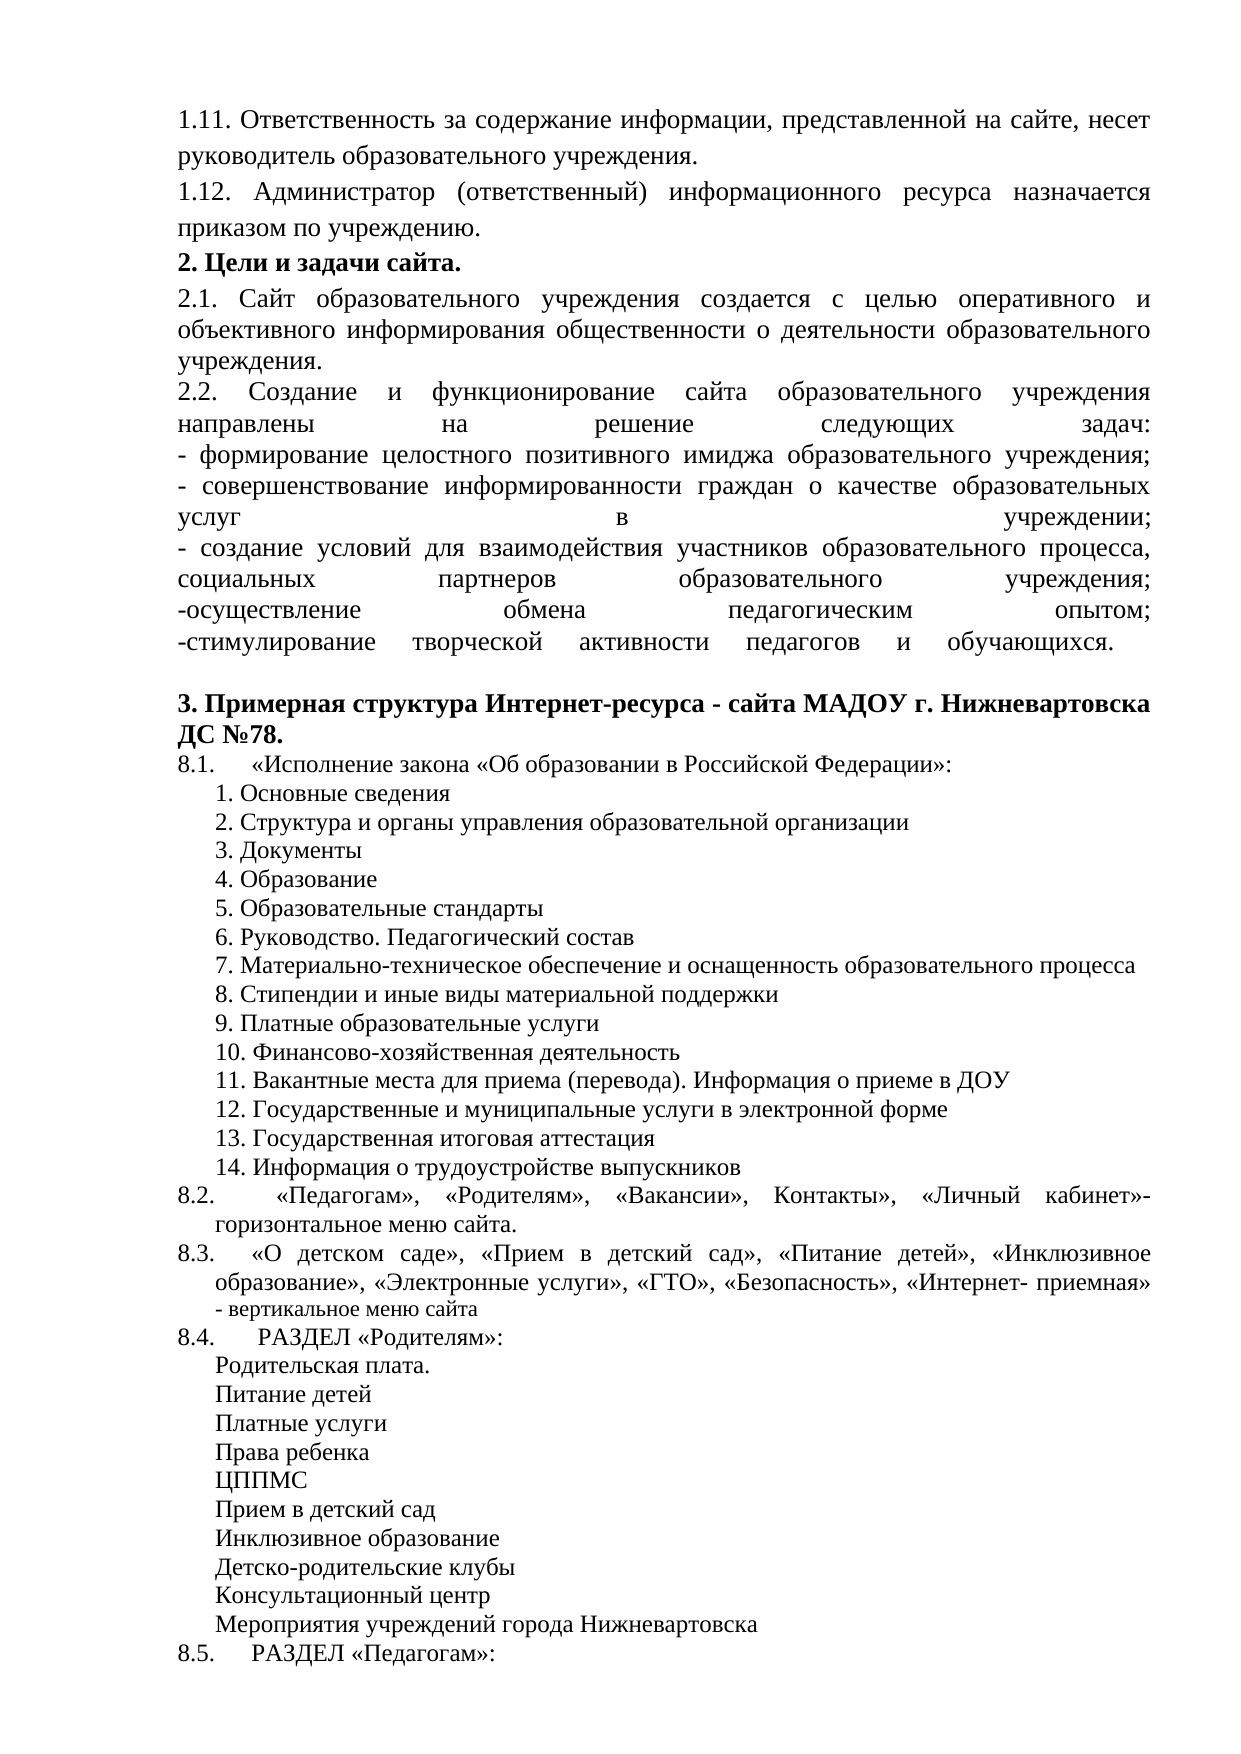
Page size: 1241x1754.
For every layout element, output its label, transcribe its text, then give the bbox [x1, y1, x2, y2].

list 13. Государственная итоговая аттестация [215, 1123, 1152, 1152]
list 7. Материально-техническое обеспечение и оснащенность образовательного процесса [215, 951, 1152, 979]
list Инклюзивное образование [215, 1523, 1152, 1552]
list РАЗДЕЛ «Педагогам»: [177, 1638, 1152, 1667]
list 14. Информация о трудоустройстве выпускников [215, 1152, 1152, 1181]
list 8. Стипендии и иные виды материальной поддержки [215, 979, 1152, 1008]
list Мероприятия учреждений города Нижневартовска [215, 1609, 1152, 1638]
text 2.1. Сайт образовательного учреждения создается с целью оперативного и объективного информирования общественности о деятельности образовательного учреждения. 2.2. Создание и функционирование сайта образовательного учреждения направлены на решение следующих задач: - формирование целостного позитивного имиджа образовательного учреждения; - совершенствование информированности граждан о качестве образовательных услуг в учреждении; - создание условий для взаимодействия участников образовательного процесса, социальных партнеров образовательного учреждения; -осуществление обмена педагогическим опытом; -стимулирование творческой активности педагогов и обучающихся. 3. Примерная структура Интернет-ресурса - сайта МАДОУ г. Нижневартовска ДС №78. [177, 282, 1152, 749]
list Родительская плата. [215, 1351, 1152, 1379]
list Прием в детский сад [215, 1494, 1152, 1523]
list Детско-родительские клубы [215, 1552, 1152, 1581]
text 2. Цели и задачи сайта. [177, 246, 1152, 277]
list 3. Документы [215, 836, 1152, 864]
list «Исполнение закона «Об образовании в Российской Федерации»: [177, 749, 1152, 778]
list «О детском саде», «Прием в детский сад», «Питание детей», «Инклюзивное образование», «Электронные услуги», «ГТО», «Безопасность», «Интернет- приемная» - вертикальное меню сайта [177, 1238, 1152, 1322]
list 11. Вакантные места для приема (перевода). Информация о приеме в ДОУ [215, 1066, 1152, 1094]
list Питание детей [215, 1379, 1152, 1408]
list РАЗДЕЛ «Родителям»: [177, 1322, 1152, 1351]
list Консультационный центр [215, 1581, 1152, 1609]
list 10. Финансово-хозяйственная деятельность [215, 1037, 1152, 1066]
list Платные услуги [215, 1408, 1152, 1437]
list 1. Основные сведения [215, 778, 1152, 807]
list Права ребенка [215, 1437, 1152, 1466]
list 12. Государственные и муниципальные услуги в электронной форме [215, 1094, 1152, 1123]
text 1.11. Ответственность за содержание информации, представленной на сайте, несет руководитель образовательного учреждения. [177, 103, 1152, 170]
list 2. Структура и органы управления образовательной организации [215, 807, 1152, 836]
list ЦППМС [215, 1466, 1152, 1494]
text 1.12. Администратор (ответственный) информационного ресурса назначается приказом по учреждению. [177, 175, 1152, 242]
list «Педагогам», «Родителям», «Вакансии», Контакты», «Личный кабинет»- горизонтальное меню сайта. [177, 1181, 1152, 1238]
list 5. Образовательные стандарты [215, 893, 1152, 922]
list 9. Платные образовательные услуги [215, 1008, 1152, 1037]
list 4. Образование [215, 864, 1152, 893]
list 6. Руководство. Педагогический состав [215, 922, 1152, 951]
